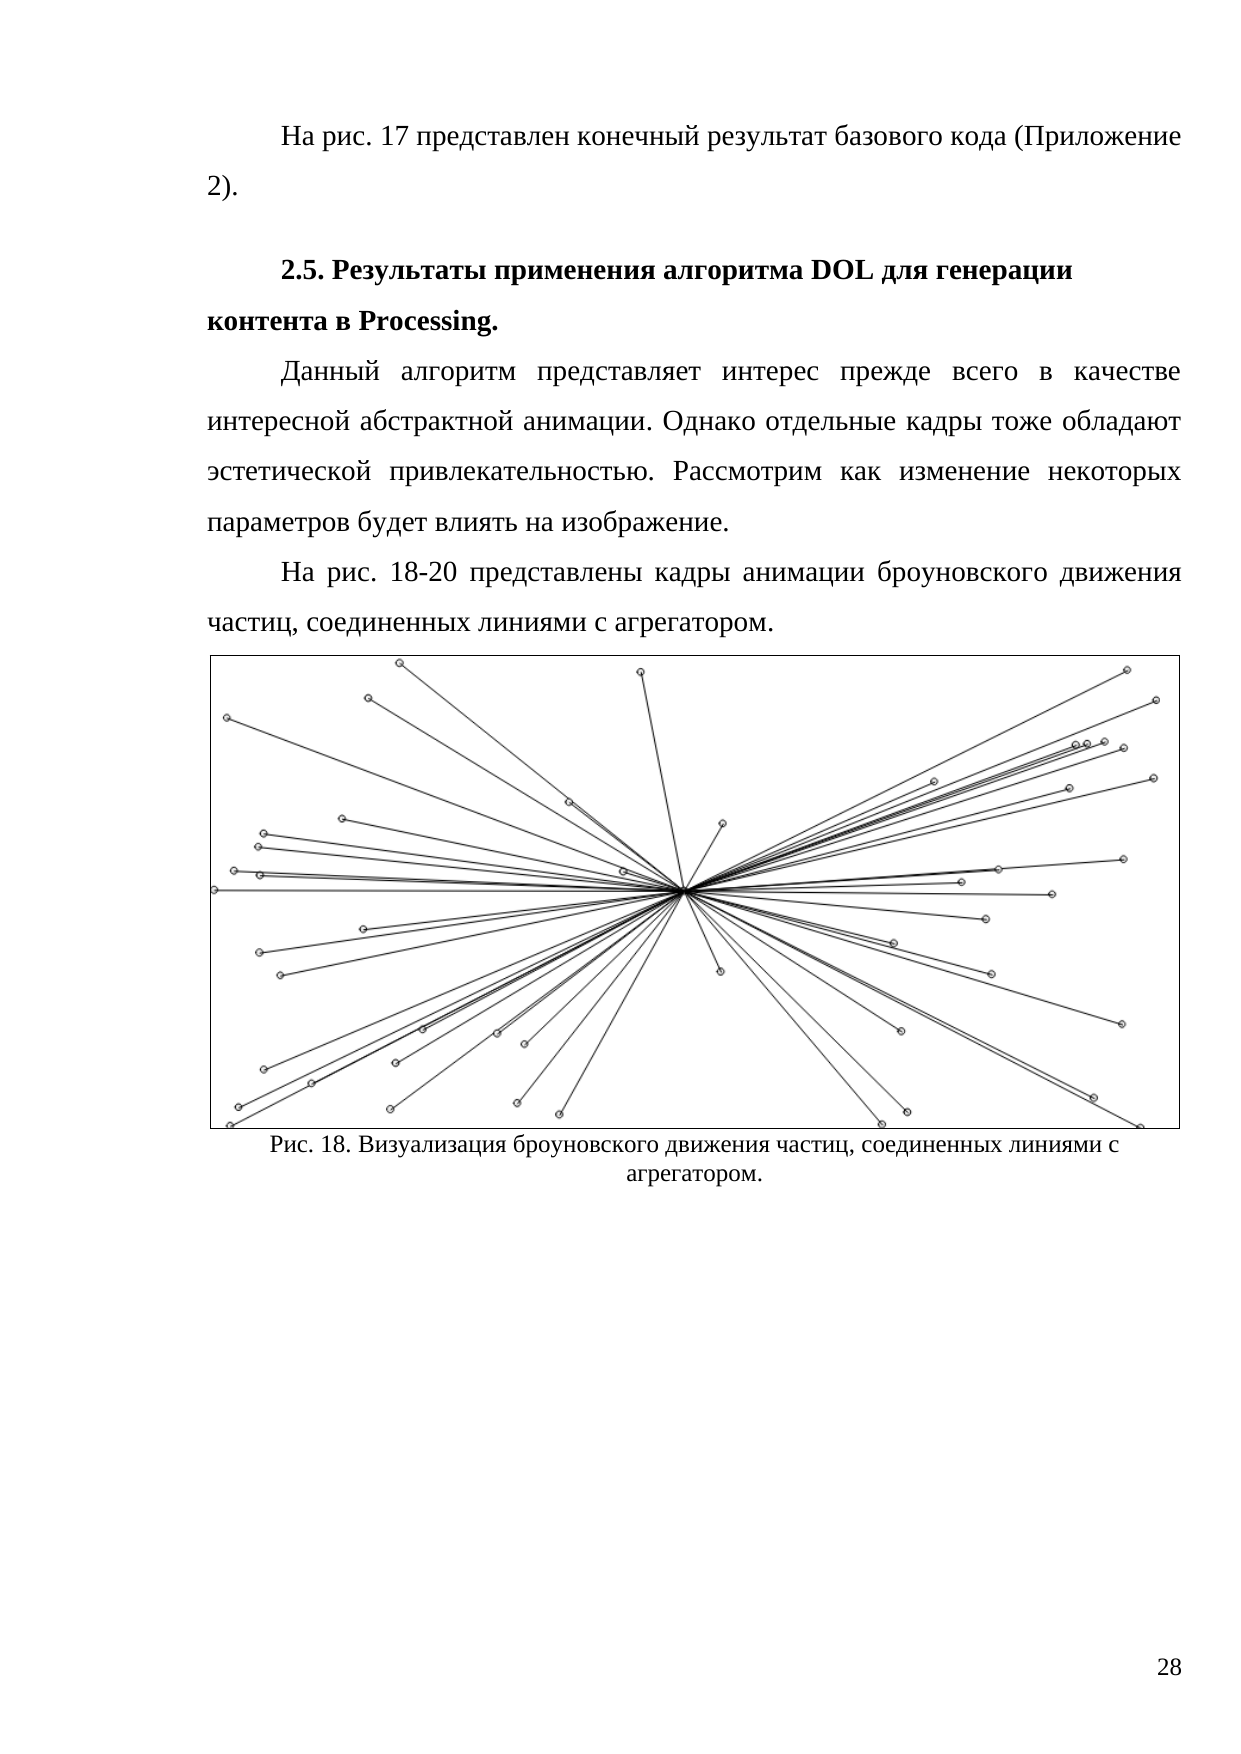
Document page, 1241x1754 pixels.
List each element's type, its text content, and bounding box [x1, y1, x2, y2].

text На рис. 17 представлен конечный результат базового кода (Приложение 2). [207, 118, 1182, 202]
text 2.5. Результаты применения алгоритма DOL для генерации контента в Processing. [207, 252, 1182, 336]
text На рис. 18-20 представлены кадры анимации броуновского движения частиц, соединенных линиями с агрегатором. [207, 554, 1182, 638]
text Данный алгоритм представляет интерес прежде всего в качестве интересной абстрактной анимации. Однако отдельные кадры тоже обладают эстетической привлекательностью. Рассмотрим как изменение некоторых параметров будет влиять на изображение. [207, 353, 1182, 537]
picture [211, 656, 1179, 1128]
